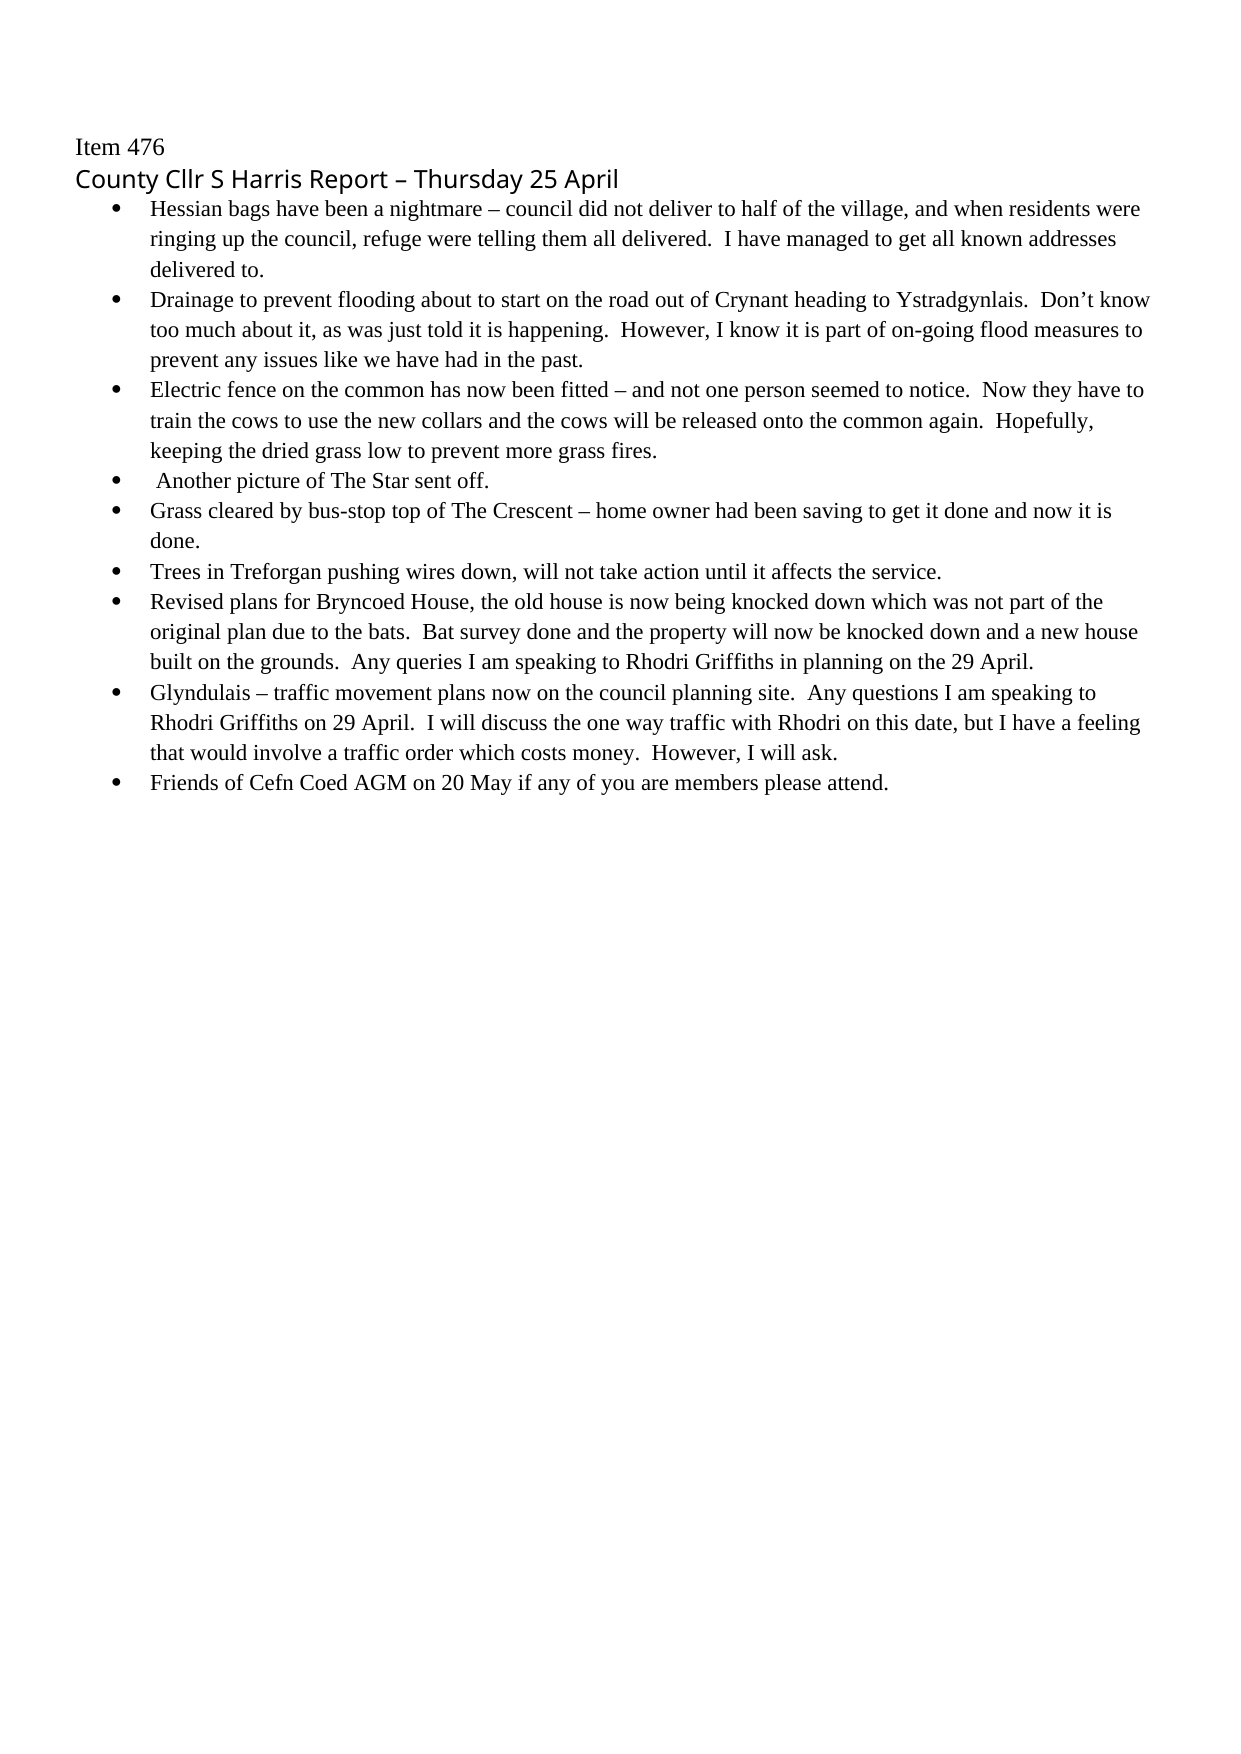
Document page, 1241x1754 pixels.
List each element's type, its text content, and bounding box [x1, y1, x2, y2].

text County Cllr S Harris Report – Thursday 25 April [75, 161, 1165, 195]
list Trees in Treforgan pushing wires down, will not take action until it affects the service. [112, 558, 1165, 584]
list Hessian bags have been a nightmare – council did not deliver to half of the village, and when residents were ringing up the council, refuge were telling them all delivered. I have managed to get all known addresses delivered to. [112, 195, 1165, 282]
list Glyndulais – traffic movement plans now on the council planning site. Any questions I am speaking to Rhodri Griffiths on 29 April. I will discuss the one way traffic with Rhodri on this date, but I have a feeling that would involve a traffic order which costs money. However, I will ask. [112, 679, 1165, 765]
list Another picture of The Star sent off. [112, 467, 1165, 493]
list Electric fence on the common has now been fitted – and not one person seemed to notice. Now they have to train the cows to use the new collars and the cows will be released onto the common again. Hopefully, keeping the dried grass low to prevent more grass fires. [112, 377, 1165, 463]
list Grass cleared by bus-stop top of The Crescent – home owner had been saving to get it done and now it is done. [112, 497, 1165, 554]
list Revised plans for Bryncoed House, the old house is now being knocked down which was not part of the original plan due to the bats. Bat survey done and the property will now be knocked down and a new house built on the grounds. Any queries I am speaking to Rhodri Griffiths in planning on the 29 April. [112, 588, 1165, 675]
list Friends of Cefn Coed AGM on 20 May if any of you are members please attend. [112, 769, 1165, 796]
text Item 476 [75, 132, 1165, 161]
list Drainage to prevent flooding about to start on the road out of Crynant heading to Ystradgynlais. Don’t know too much about it, as was just told it is happening. However, I know it is part of on-going flood measures to prevent any issues like we have had in the past. [112, 286, 1165, 373]
